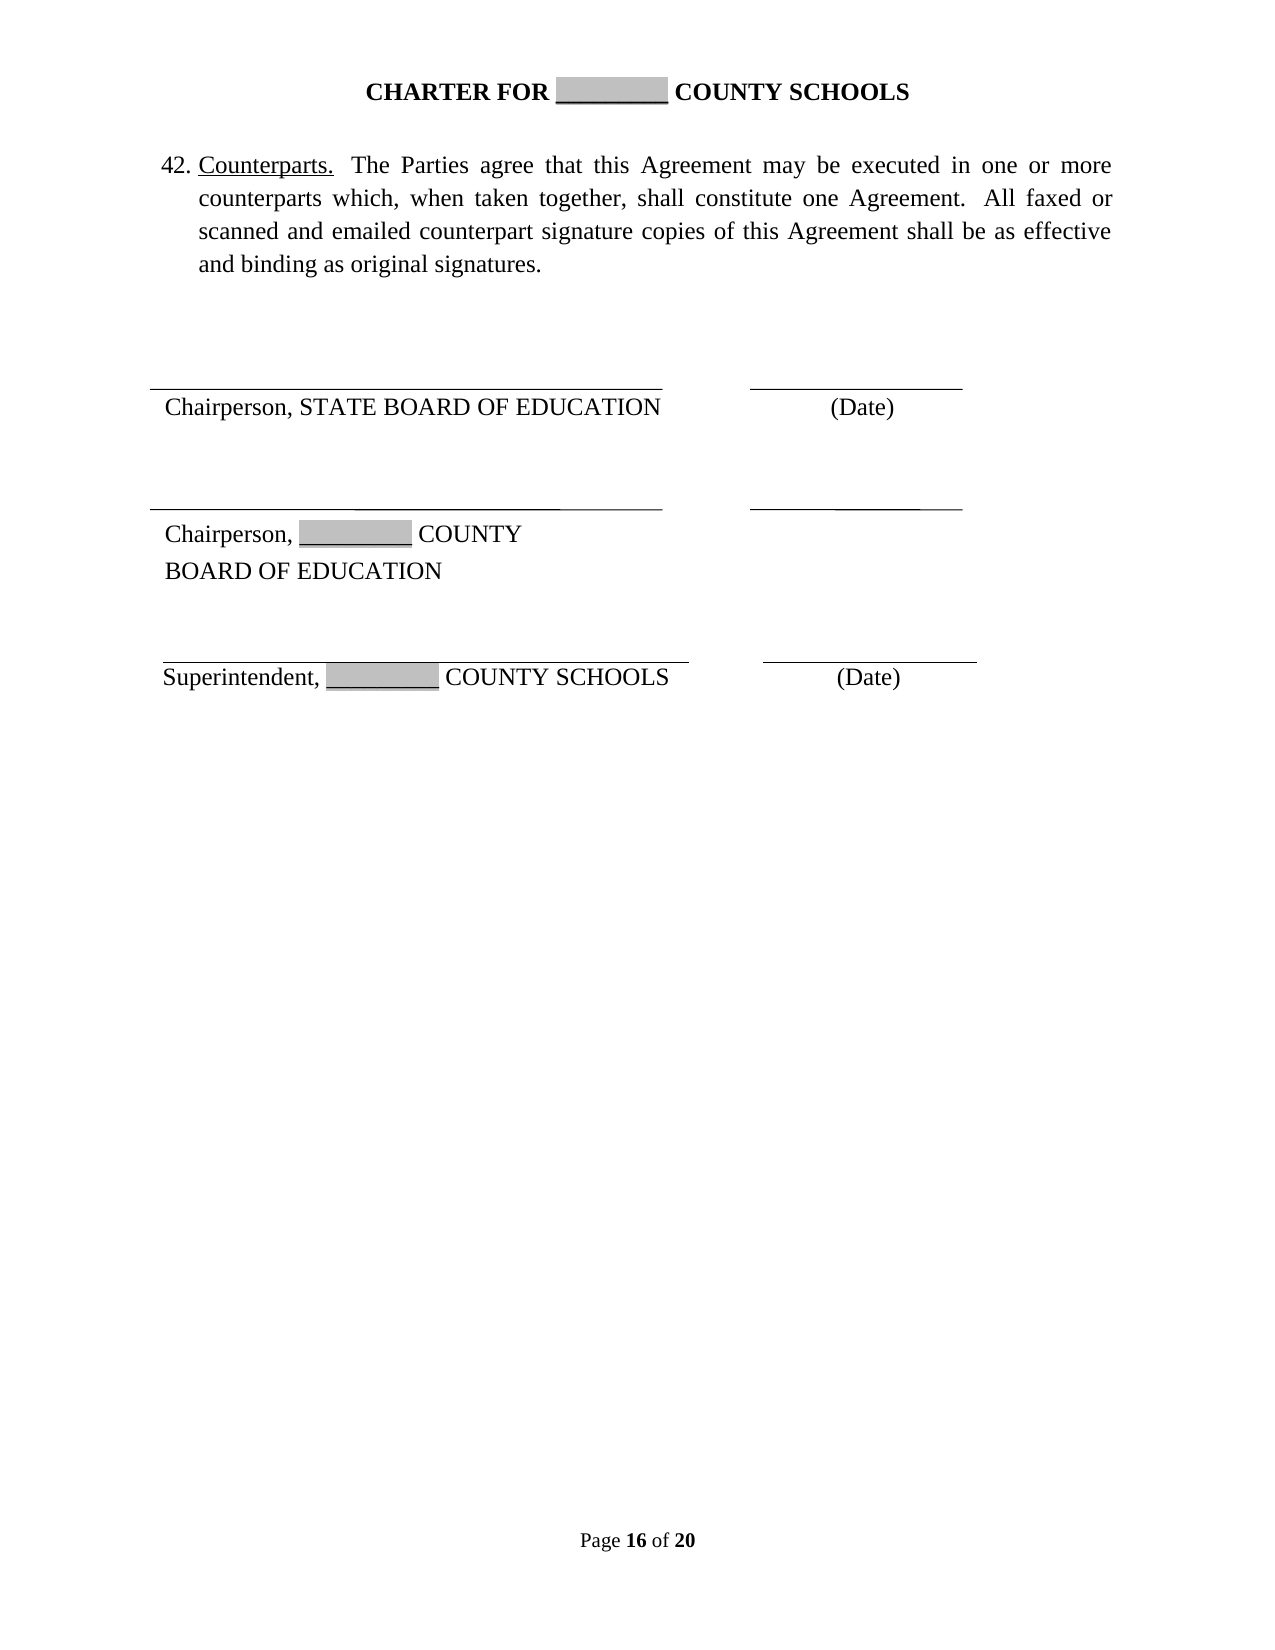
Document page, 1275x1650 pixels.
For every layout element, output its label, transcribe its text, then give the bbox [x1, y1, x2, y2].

text Chairperson, _________ COUNTY (Date) [164, 505, 836, 548]
text Superintendent, _________ COUNTY SCHOOLS (Date) [162, 664, 326, 691]
text Superintendent, _________ COUNTY SCHOOLS (Date) [439, 664, 1125, 691]
list Counterparts. The Parties agree that this Agreement may be executed in one or more counterparts which, when taken together, shall constitute one Agreement. All faxed or scanned and emailed counterpart signature copies of this Agreement shall be as effective and binding as original signatures. [161, 150, 1113, 278]
text Chairperson, STATE BOARD OF EDUCATION (Date) [164, 385, 1125, 421]
text BOARD OF EDUCATION [164, 556, 836, 584]
